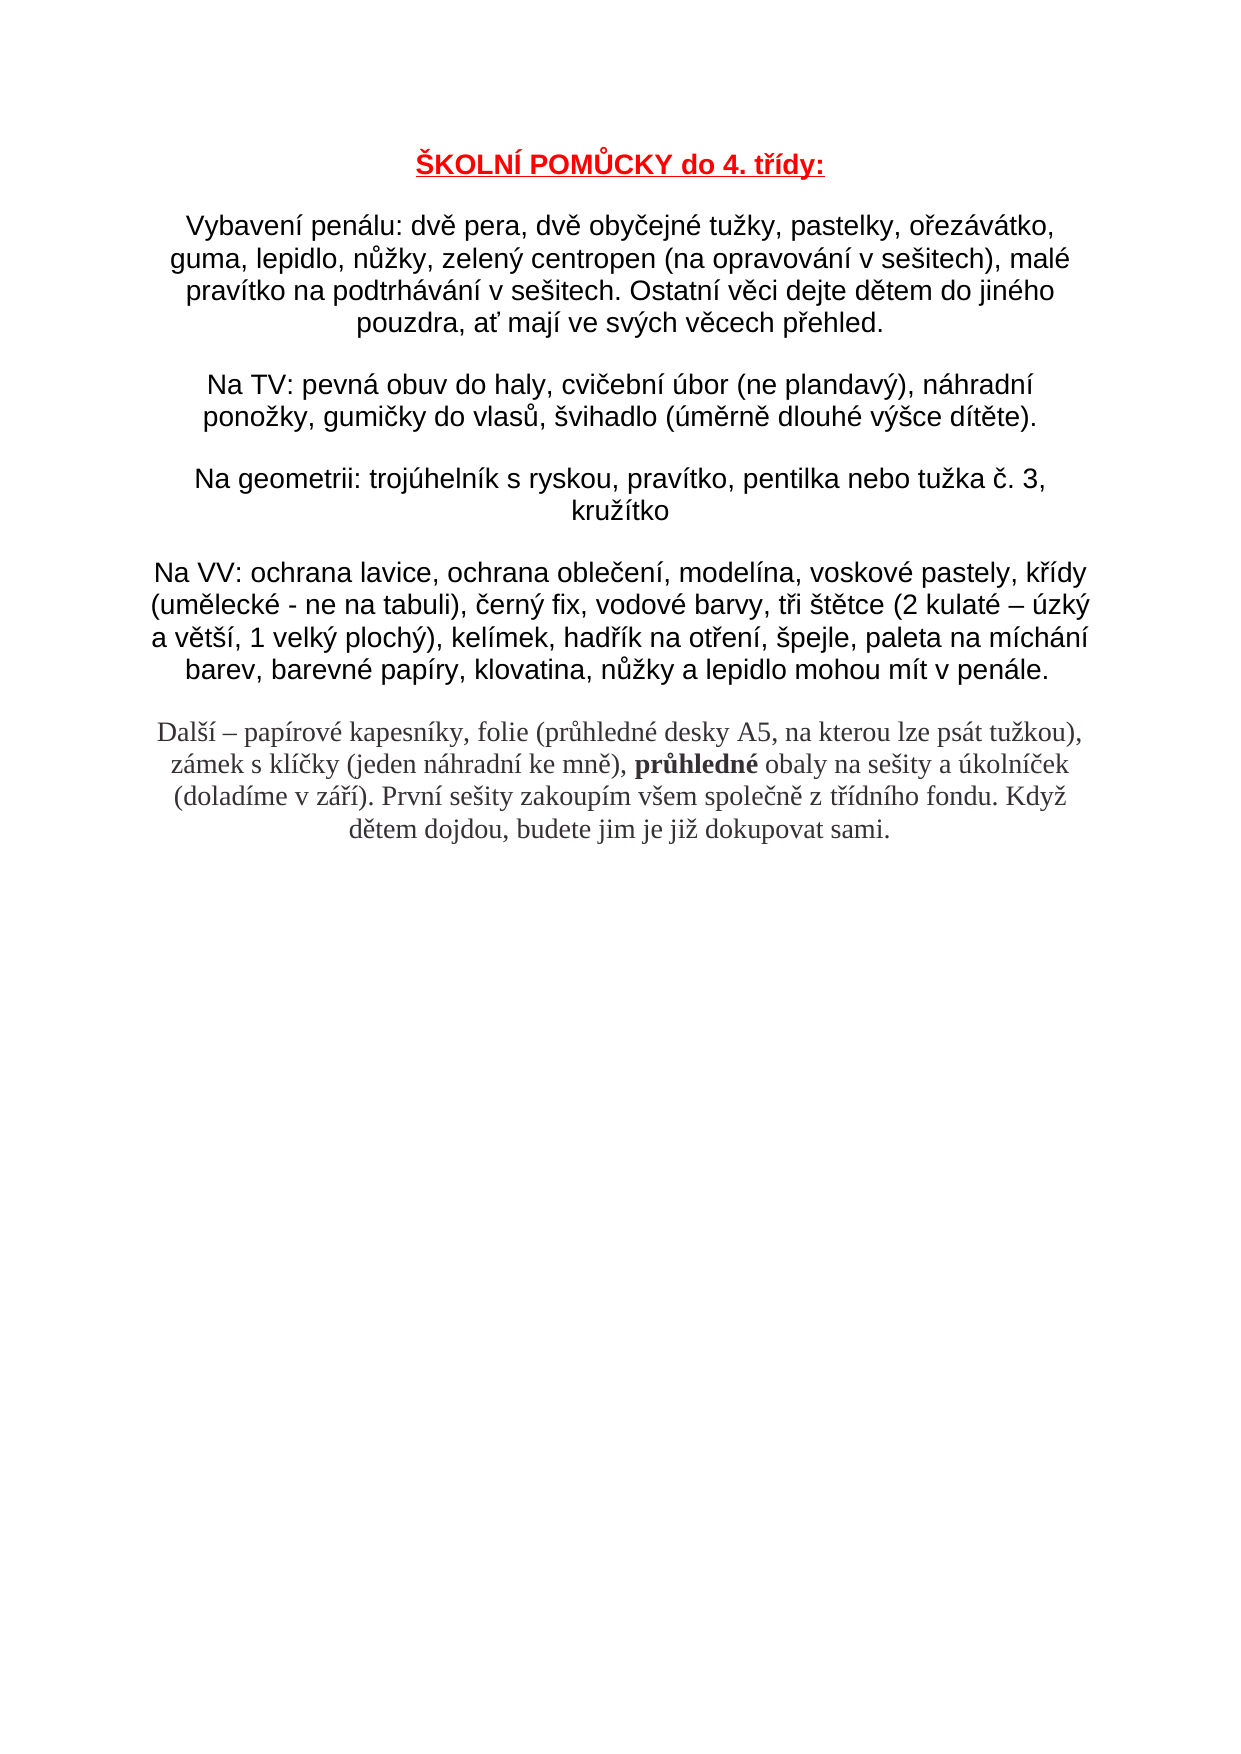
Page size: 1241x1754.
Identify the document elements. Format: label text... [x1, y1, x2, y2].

text Na VV: ochrana lavice, ochrana oblečení, modelína, voskové pastely, křídy (umělecké - ne na tabuli), černý fix, vodové barvy, tři štětce (2 kulaté – úzký a větší, 1 velký plochý), kelímek, hadřík na otření, špejle, paleta na míchání barev, barevné papíry, klovatina, nůžky a lepidlo mohou mít v penále. [148, 556, 1093, 685]
text Na TV: pevná obuv do haly, cvičební úbor (ne plandavý), náhradní ponožky, gumičky do vlasů, švihadlo (úměrně dlouhé výšce dítěte). [148, 368, 1093, 433]
text ŠKOLNÍ POMŮCKY do 4. třídy: [148, 148, 1093, 180]
text Další – papírové kapesníky, folie (průhledné desky A5, na kterou lze psát tužkou), zámek s klíčky (jeden náhradní ke mně), průhledné obaly na sešity a úkolníček (doladíme v září). První sešity zakoupím všem společně z třídního fondu. Když dětem dojdou, budete jim je již dokupovat sami. [148, 714, 1093, 844]
text Vybavení penálu: dvě pera, dvě obyčejné tužky, pastelky, ořezávátko, guma, lepidlo, nůžky, zelený centropen (na opravování v sešitech), malé pravítko na podtrhávání v sešitech. Ostatní věci dejte dětem do jiného pouzdra, ať mají ve svých věcech přehled. [148, 209, 1093, 339]
text Na geometrii: trojúhelník s ryskou, pravítko, pentilka nebo tužka č. 3, kružítko [148, 462, 1093, 527]
